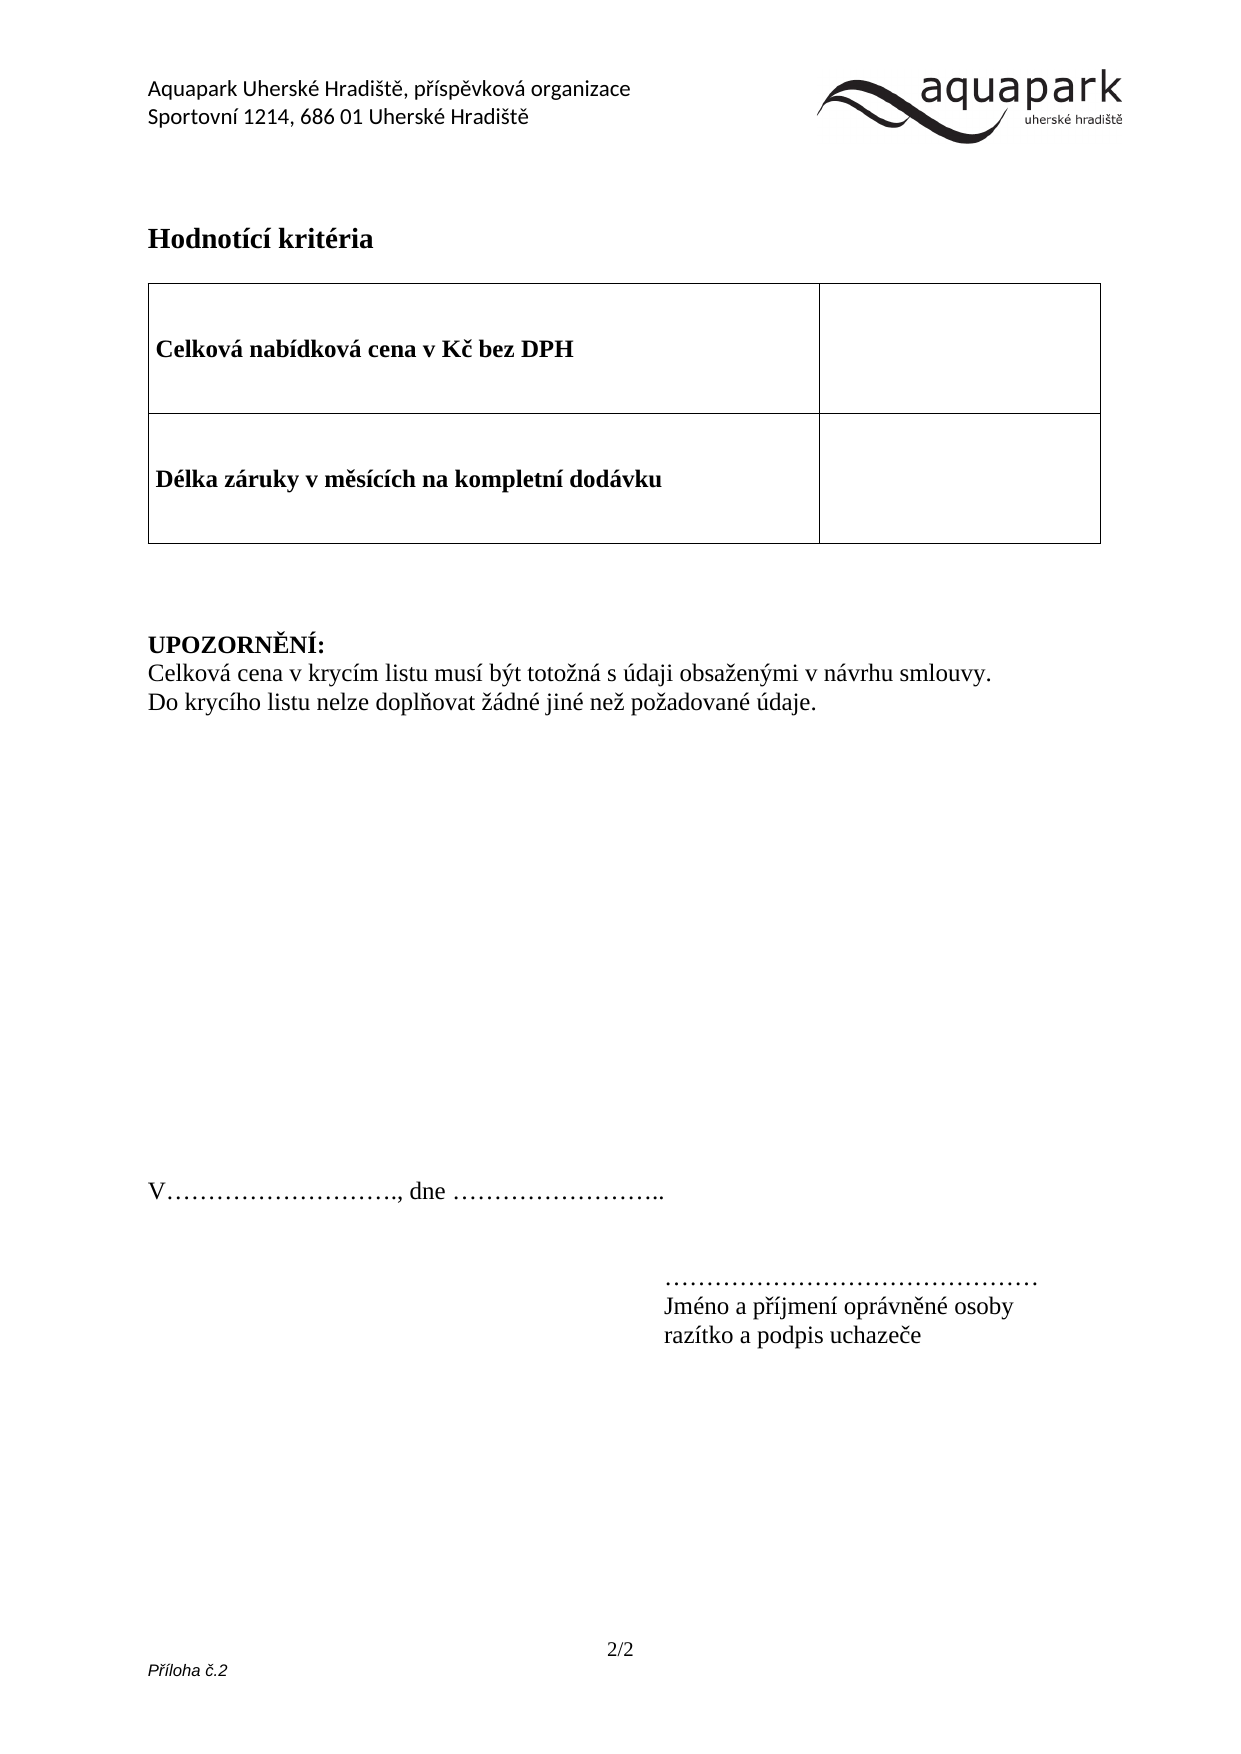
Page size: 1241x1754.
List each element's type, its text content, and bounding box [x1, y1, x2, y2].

table_header [820, 284, 1100, 413]
text Hodnotící kritéria [148, 221, 1093, 254]
text V………………………., dne …………………….. [148, 1176, 1093, 1205]
table_cell Délka záruky v měsících na kompletní dodávku [149, 414, 819, 542]
text UPOZORNĚNÍ: [148, 630, 1093, 658]
table_header Celková nabídková cena v Kč bez DPH [149, 284, 819, 413]
text ……………………………………… [590, 1262, 1093, 1291]
text Celková cena v krycím listu musí být totožná s údaji obsaženými v návrhu smlouvy. [148, 658, 1093, 687]
table_cell [820, 414, 1100, 542]
text Do krycího listu nelze doplňovat žádné jiné než požadované údaje. [148, 687, 1093, 716]
text Jméno a příjmení oprávněné osoby razítko a podpis uchazeče [664, 1291, 1093, 1348]
picture [816, 69, 1123, 144]
